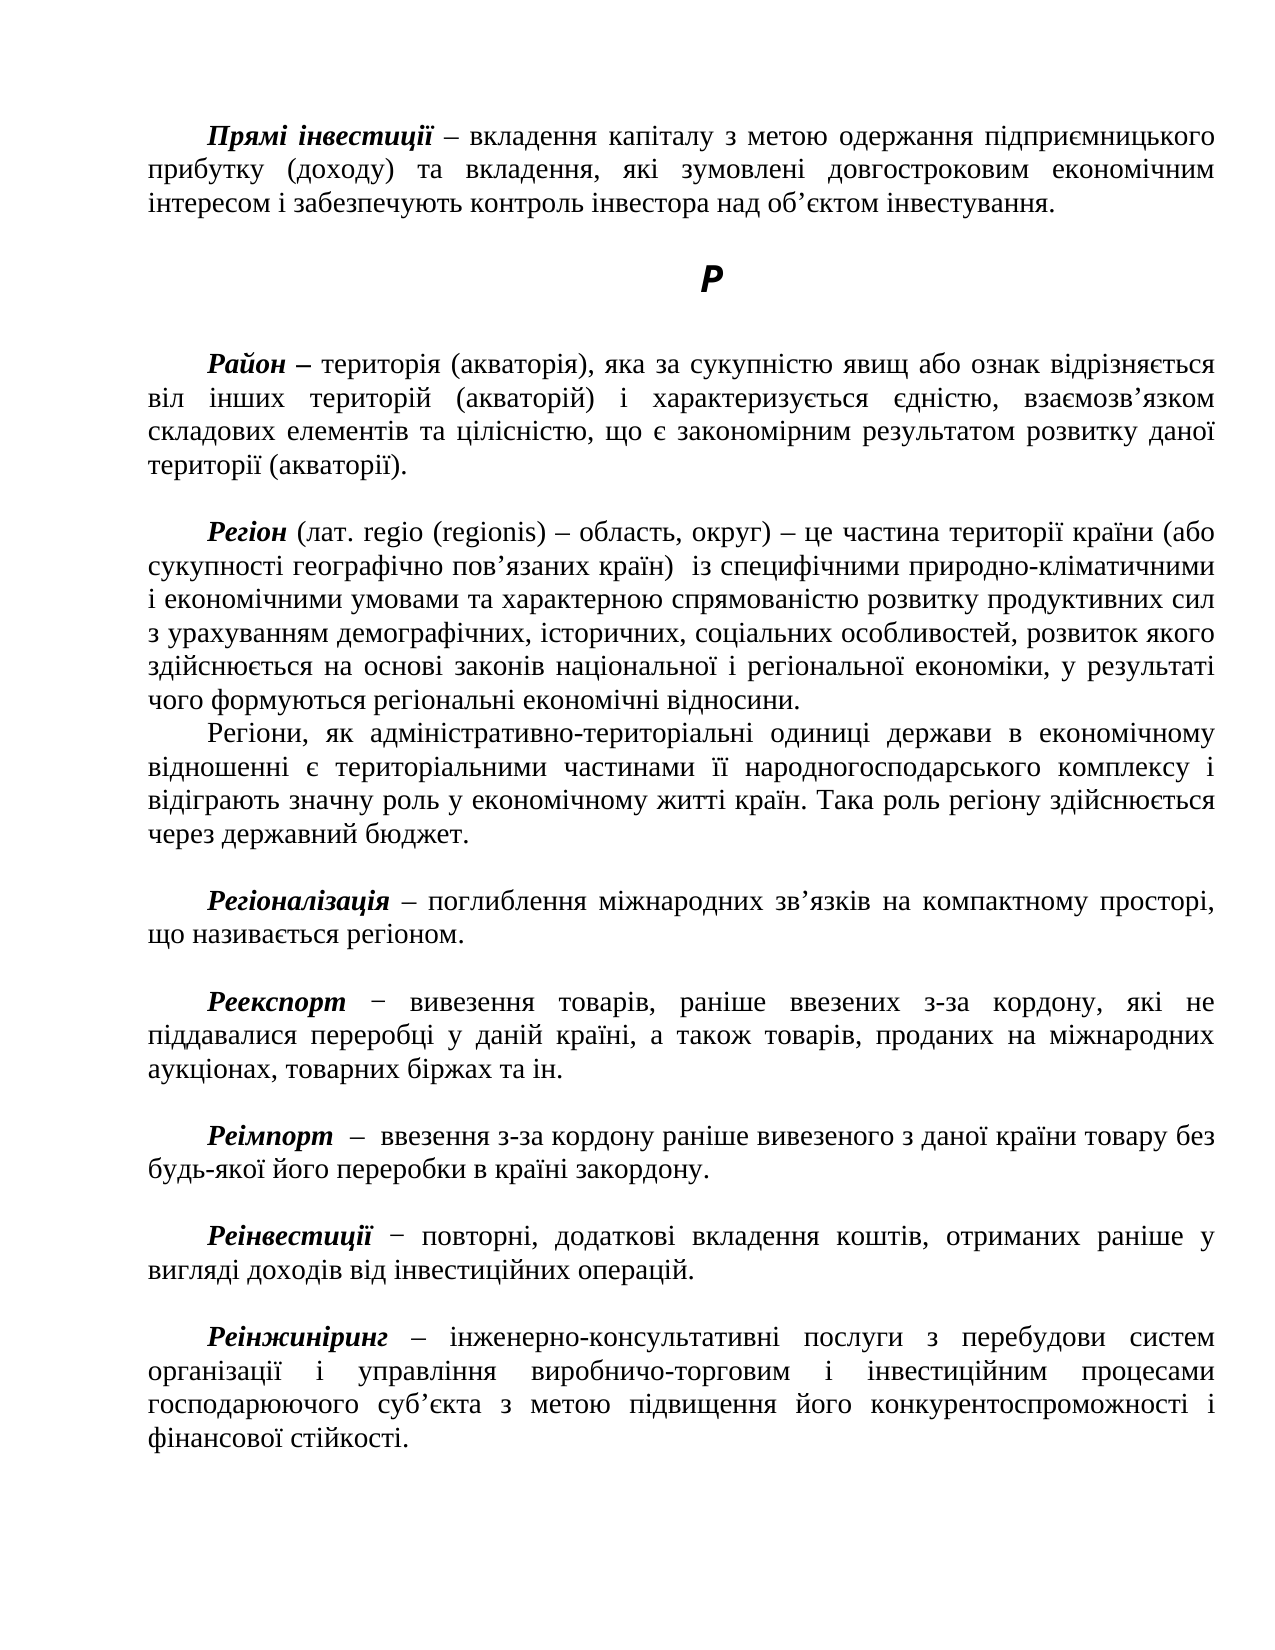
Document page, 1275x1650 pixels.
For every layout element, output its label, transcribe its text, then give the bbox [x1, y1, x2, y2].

text Регіони, як адміністративно-територіальні одиниці держави в економічному відношенні є територіальними частинами її народногосподарського комплексу і відіграють значну роль у економічному житті країн. Така роль регіону здійснюється через державний бюджет. [148, 715, 1216, 849]
text Реінжиніринг – інженерно-консультативні послуги з перебудови систем організації і управління виробничо-торговим і інвестиційним процесами господарюючого суб’єкта з метою підвищення його конкурентоспроможності і фінансової стійкості. [148, 1319, 1216, 1453]
text Прямі інвестиції – вкладення капіталу з метою одержання підприємницького прибутку (доходу) та вкладення, які зумовлені довгостроковим економічним інтересом і забезпечують контроль інвестора над об’єктом інвестування. [148, 118, 1216, 219]
text Регіон (лат. regio (regionis) – область, округ) – це частина території країни (або сукупності географічно пов’язаних країн) із специфічними природно-кліматичними і економічними умовами та характерною спрямованістю розвитку продуктивних сил з урахуванням демографічних, історичних, соціальних особливостей, розвиток якого здійснюється на основі законів національної і регіональної економіки, у результаті чого формуються регіональні економічні відносини. [148, 514, 1216, 715]
text Район – територія (акваторія), яка за сукупністю явищ або ознак відрізняється віл інших територій (акваторій) і характеризується єдністю, взаємозв’язком складових елементів та цілісністю, що є закономірним результатом розвитку даної території (акваторії). [148, 346, 1216, 481]
text Р [148, 252, 1216, 303]
text Реімпорт – ввезення з-за кордону раніше вивезеного з даної країни товару без будь-якої його переробки в країні закордону. [148, 1118, 1216, 1185]
text Реекспорт − вивезення товарів, раніше ввезених з-за кордону, які не піддавалися переробці у даній країні, а також товарів, проданих на міжнародних аукціонах, товарних біржах та ін. [148, 984, 1216, 1084]
text Регіоналізація – поглиблення міжнародних зв’язків на компактному просторі, що називається регіоном. [148, 883, 1216, 950]
text Реінвестиції − повторні, додаткові вкладення коштів, отриманих раніше у вигляді доходів від інвестиційних операцій. [148, 1218, 1216, 1286]
